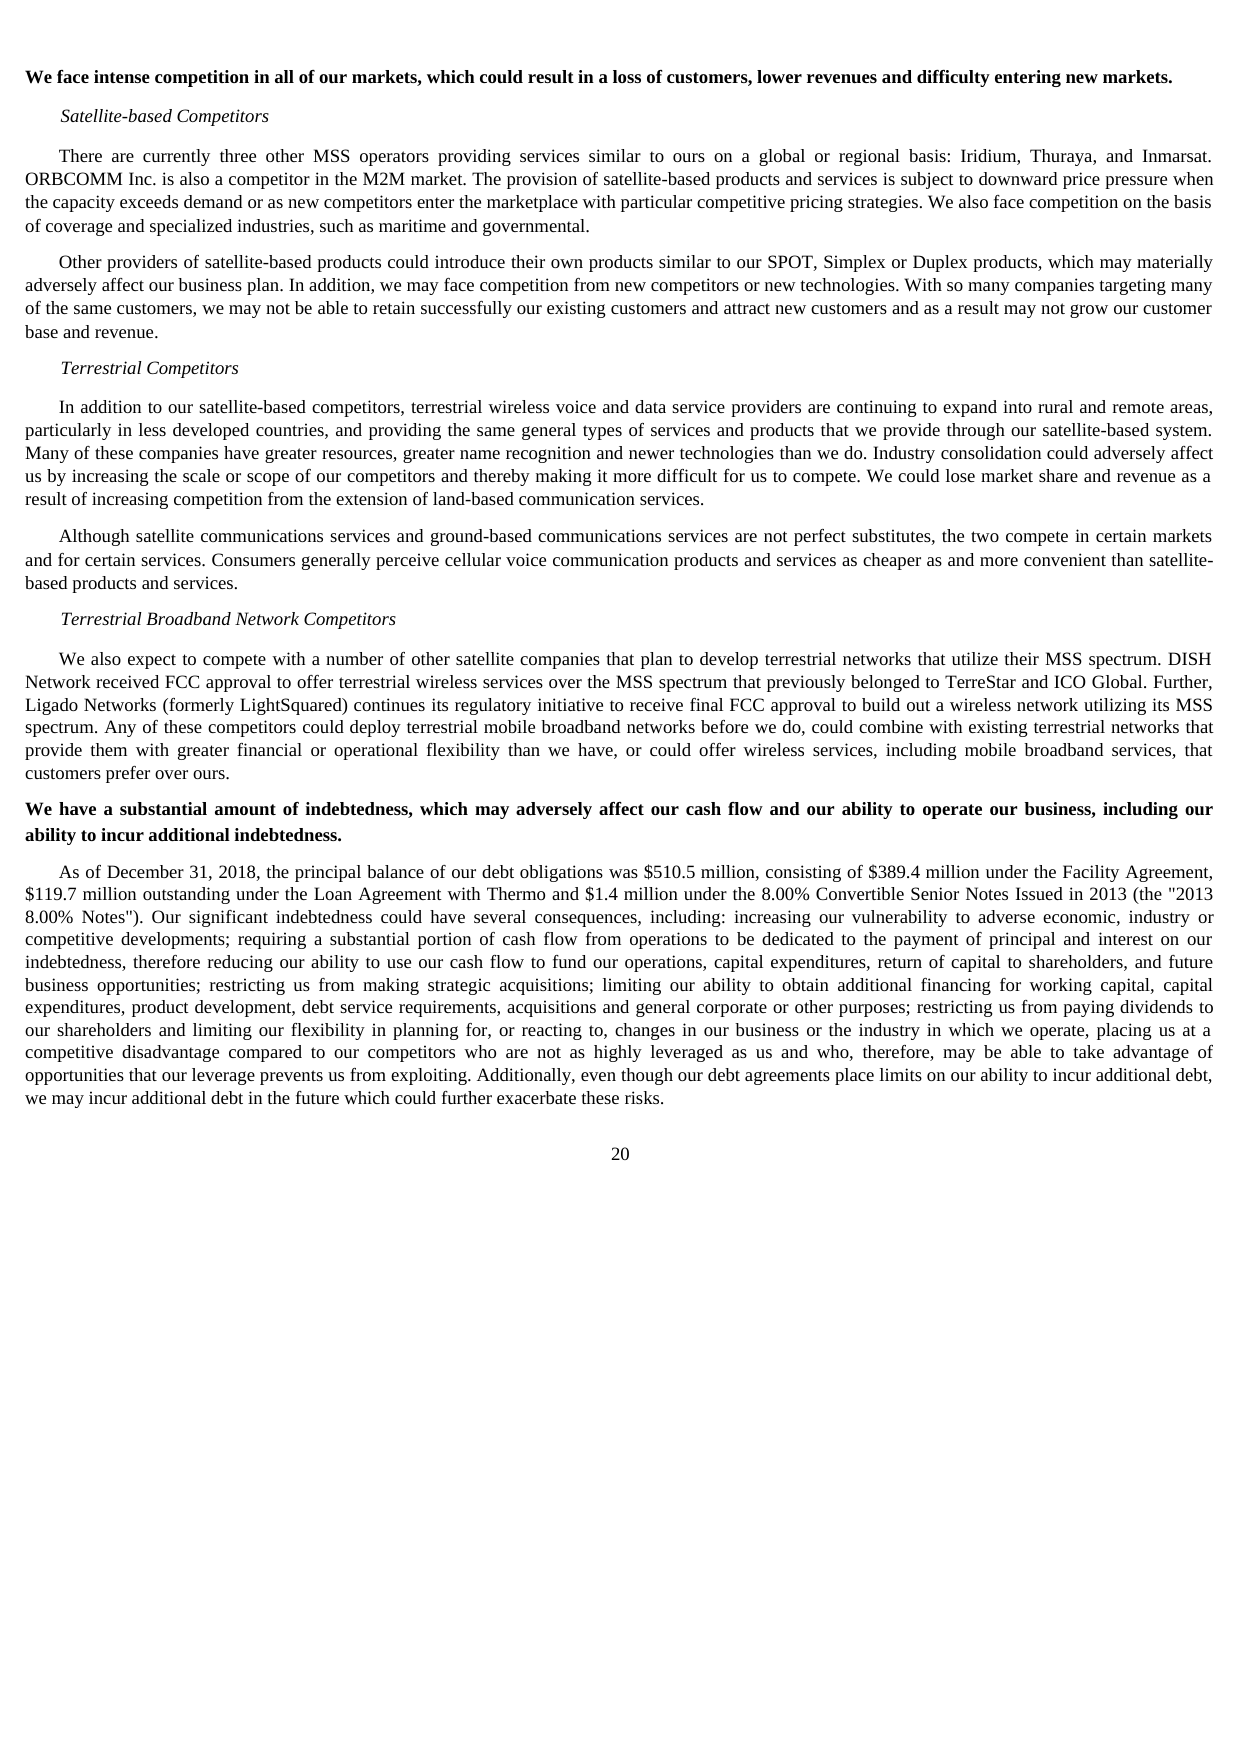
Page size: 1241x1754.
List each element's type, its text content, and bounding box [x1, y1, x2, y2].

text There are currently three other MSS operators providing services similar to ours on a global or regional basis: Iridium, Thuraya, and Inmarsat. ORBCOMM Inc. is also a competitor in the M2M market. The provision of satellite-based products and services is subject to downward price pressure when the capacity exceeds demand or as new competitors enter the marketplace with particular competitive pricing strategies. We also face competition on the basis of coverage and specialized industries, such as maritime and governmental. [25, 145, 1215, 236]
text We have a substantial amount of indebtedness, which may adversely affect our cash flow and our ability to operate our business, including our ability to incur additional indebtedness. [25, 798, 1215, 846]
text In addition to our satellite-based competitors, terrestrial wireless voice and data service providers are continuing to expand into rural and remote areas, particularly in less developed countries, and providing the same general types of services and products that we provide through our satellite-based system. Many of these companies have greater resources, greater name recognition and newer technologies than we do. Industry consolidation could adversely affect us by increasing the scale or scope of our competitors and thereby making it more difficult for us to compete. We could lose market share and revenue as a result of increasing competition from the extension of land-based communication services. [25, 396, 1215, 510]
text We face intense competition in all of our markets, which could result in a loss of customers, lower revenues and difficulty entering new markets. [25, 66, 1215, 87]
text As of December 31, 2018, the principal balance of our debt obligations was $510.5 million, consisting of $389.4 million under the Facility Agreement, $119.7 million outstanding under the Loan Agreement with Thermo and $1.4 million under the 8.00% Convertible Senior Notes Issued in 2013 (the "2013 8.00% Notes"). Our significant indebtedness could have several consequences, including: increasing our vulnerability to adverse economic, industry or competitive developments; requiring a substantial portion of cash flow from operations to be dedicated to the payment of principal and interest on our indebtedness, therefore reducing our ability to use our cash flow to fund our operations, capital expenditures, return of capital to shareholders, and future business opportunities; restricting us from making strategic acquisitions; limiting our ability to obtain additional financing for working capital, capital expenditures, product development, debt service requirements, acquisitions and general corporate or other purposes; restricting us from paying dividends to our shareholders and limiting our flexibility in planning for, or reacting to, changes in our business or the industry in which we operate, placing us at a competitive disadvantage compared to our competitors who are not as highly leveraged as us and who, therefore, may be able to take advantage of opportunities that our leverage prevents us from exploiting. Additionally, even though our debt agreements place limits on our ability to incur additional debt, we may incur additional debt in the future which could further exacerbate these risks. [25, 861, 1215, 1108]
text Other providers of satellite-based products could introduce their own products similar to our SPOT, Simplex or Duplex products, which may materially adversely affect our business plan. In addition, we may face competition from new competitors or new technologies. With so many companies targeting many of the same customers, we may not be able to retain successfully our existing customers and attract new customers and as a result may not grow our customer base and revenue. [25, 251, 1215, 342]
text Satellite-based Competitors [60, 105, 1215, 127]
text Terrestrial Competitors [60, 357, 1215, 378]
text We also expect to compete with a number of other satellite companies that plan to develop terrestrial networks that utilize their MSS spectrum. DISH Network received FCC approval to offer terrestrial wireless services over the MSS spectrum that previously belonged to TerreStar and ICO Global. Further, Ligado Networks (formerly LightSquared) continues its regulatory initiative to receive final FCC approval to build out a wireless network utilizing its MSS spectrum. Any of these competitors could deploy terrestrial mobile broadband networks before we do, could combine with existing terrestrial networks that provide them with greater financial or operational flexibility than we have, or could offer wireless services, including mobile broadband services, that customers prefer over ours. [25, 648, 1215, 783]
text 20 [25, 1143, 1215, 1165]
text Terrestrial Broadband Network Competitors [60, 608, 1215, 630]
text Although satellite communications services and ground-based communications services are not perfect substitutes, the two compete in certain markets and for certain services. Consumers generally perceive cellular voice communication products and services as cheaper as and more convenient than satellite-based products and services. [25, 525, 1215, 594]
